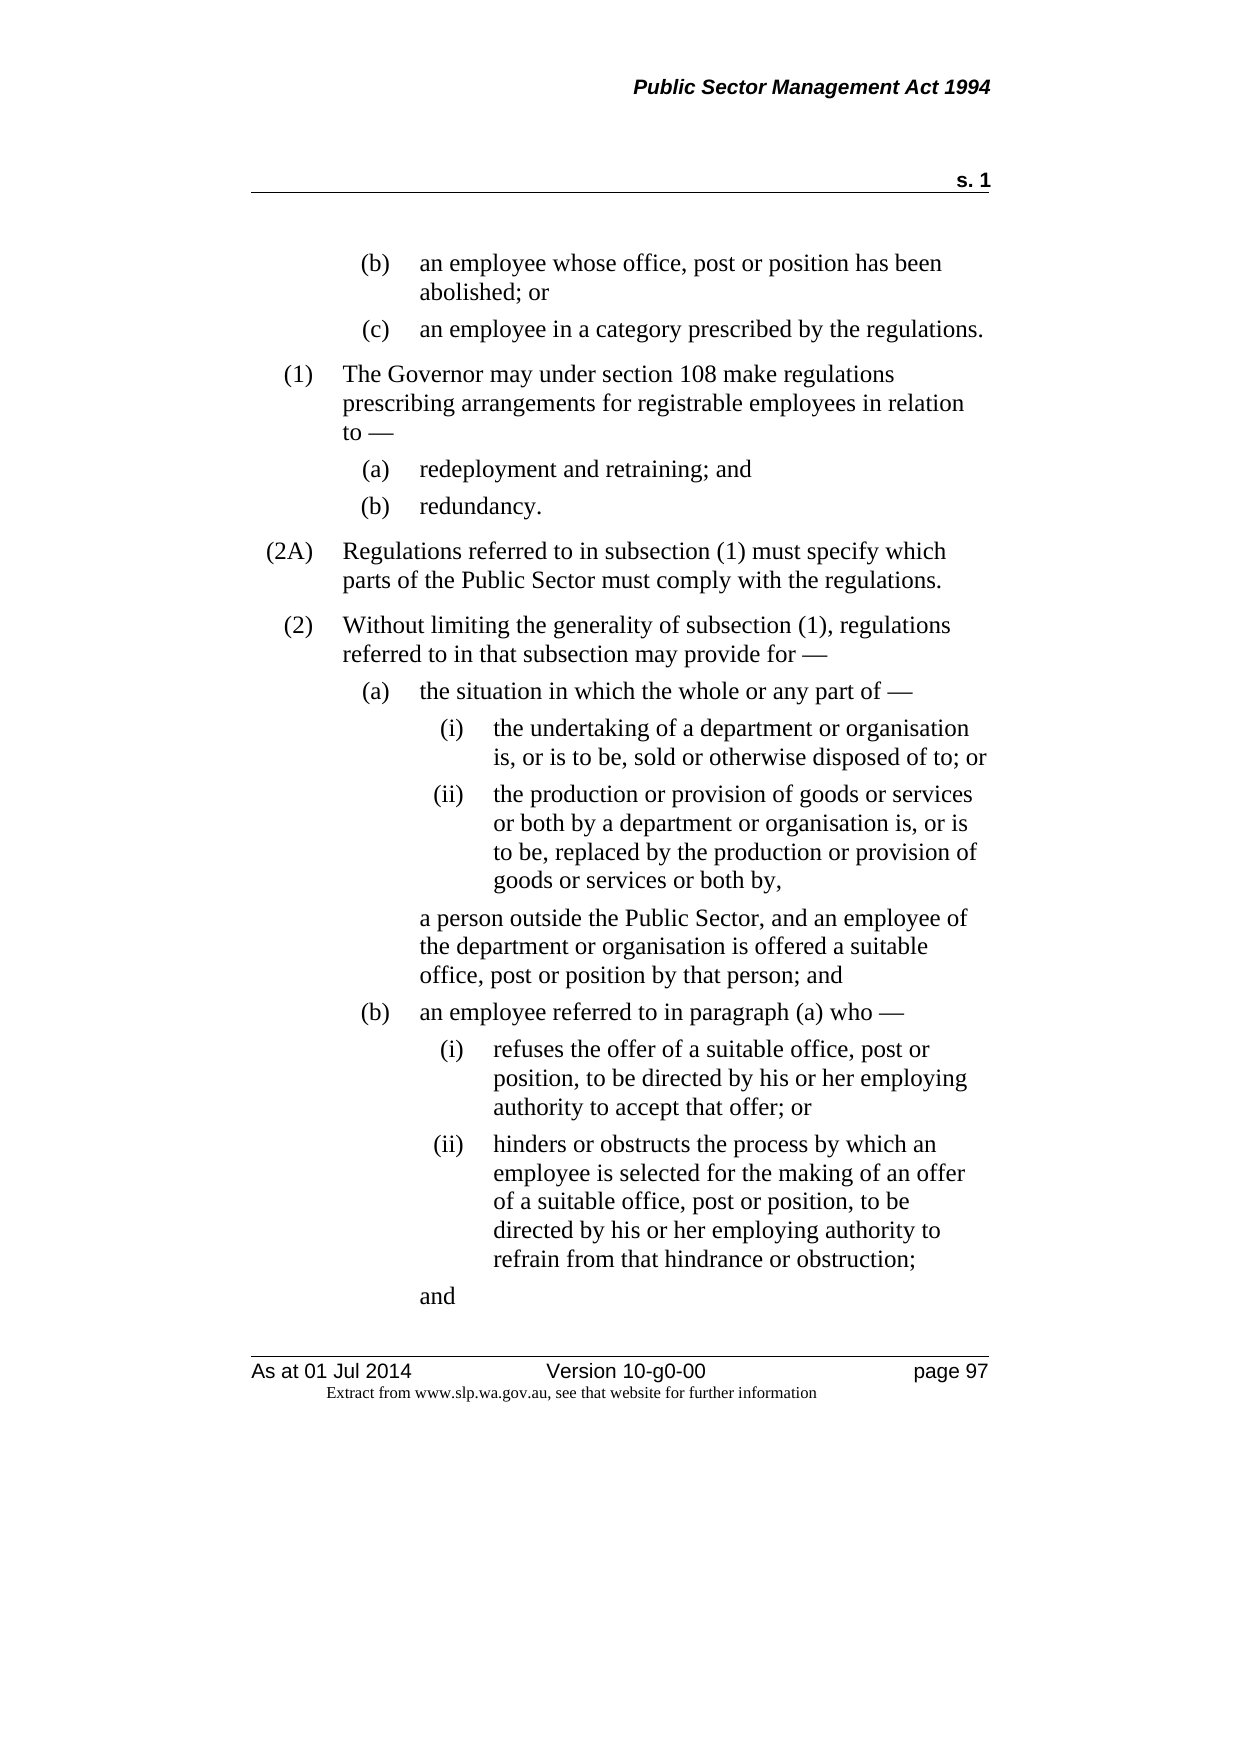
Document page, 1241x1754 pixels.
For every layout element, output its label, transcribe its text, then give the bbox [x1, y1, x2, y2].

text (a) redeployment and retraining; and [251, 454, 989, 483]
text (2A) Regulations referred to in subsection (1) must specify which parts of the Public Sector must comply with the regulations. [251, 536, 989, 594]
text (1) The Governor may under section 108 make regulations prescribing arrangements for registrable employees in relation to — [251, 359, 989, 446]
text a person outside the Public Sector, and an employee of the department or organisation is offered a suitable office, post or position by that person; and [251, 903, 989, 989]
text (ii) the production or provision of goods or services or both by a department or organisation is, or is to be, replaced by the production or provision of goods or services or both by, [251, 779, 989, 894]
text (i) the undertaking of a department or organisation is, or is to be, sold or otherwise disposed of to; or [251, 713, 989, 771]
text (ii) hinders or obstructs the process by which an employee is selected for the making of an offer of a suitable office, post or position, to be directed by his or her employing authority to refrain from that hindrance or obstruction; [251, 1129, 989, 1273]
text (c) an employee in a category prescribed by the regulations. [251, 314, 989, 343]
text (b) redundancy. [251, 491, 989, 520]
text (2) Without limiting the generality of subsection (1), regulations referred to in that subsection may provide for — [251, 611, 989, 668]
text (a) the situation in which the whole or any part of — [251, 676, 989, 705]
text (b) an employee whose office, post or position has been abolished; or [251, 248, 989, 306]
text (b) an employee referred to in paragraph (a) who — [251, 997, 989, 1026]
text and [251, 1281, 989, 1310]
text (i) refuses the offer of a suitable office, post or position, to be directed by his or her employing authority to accept that offer; or [251, 1034, 989, 1121]
